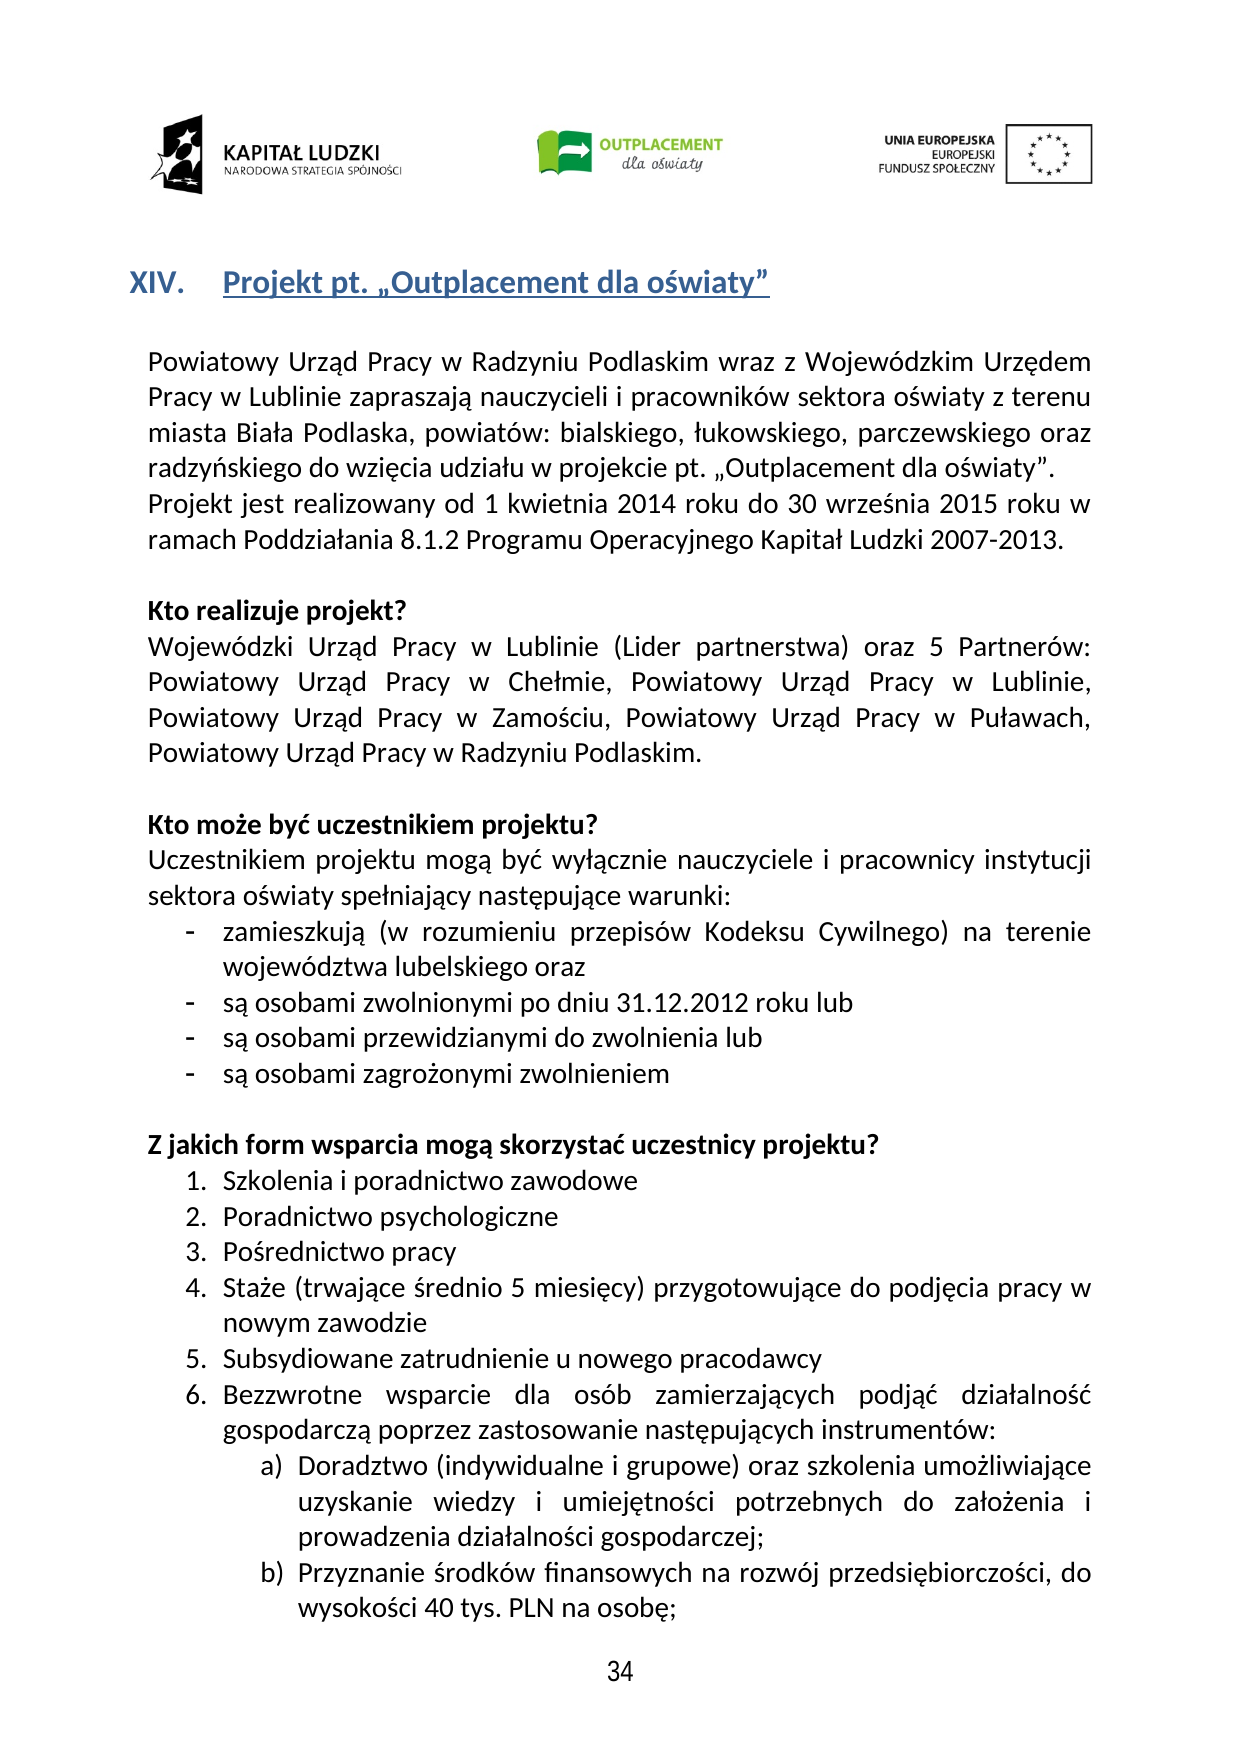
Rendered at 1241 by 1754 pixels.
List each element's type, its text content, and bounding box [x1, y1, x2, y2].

list zamieszkują (w rozumieniu przepisów Kodeksu Cywilnego) na terenie województwa lubelskiego oraz [185, 913, 1092, 984]
list Pośrednictwo pracy [185, 1233, 1092, 1269]
text Z jakich form wsparcia mogą skorzystać uczestnicy projektu? [148, 1126, 1092, 1162]
table_header [148, 100, 512, 194]
list Staże (trwające średnio 5 miesięcy) przygotowujące do podjęcia pracy w nowym zawodzie [185, 1269, 1092, 1340]
list Subsydiowane zatrudnienie u nowego pracodawcy [185, 1340, 1092, 1376]
table_header [513, 100, 749, 194]
table_header [749, 100, 1092, 194]
list Szkolenia i poradnictwo zawodowe [185, 1162, 1092, 1198]
picture [522, 114, 739, 190]
text Powiatowy Urząd Pracy w Radzyniu Podlaskim wraz z Wojewódzkim Urzędem Pracy w Lublinie zapraszają nauczycieli i pracowników sektora oświaty z terenu miasta Biała Podlaska, powiatów: bialskiego, łukowskiego, parczewskiego oraz radzyńskiego do wzięcia udziału w projekcie pt. „Outplacement dla oświaty”. [148, 343, 1092, 485]
text Wojewódzki Urząd Pracy w Lublinie (Lider partnerstwa) oraz 5 Partnerów: Powiatowy Urząd Pracy w Chełmie, Powiatowy Urząd Pracy w Lublinie, Powiatowy Urząd Pracy w Zamościu, Powiatowy Urząd Pracy w Puławach, Powiatowy Urząd Pracy w Radzyniu Podlaskim. [148, 628, 1092, 770]
subtitle Projekt pt. „Outplacement dla oświaty” [185, 261, 1092, 302]
list są osobami przewidzianymi do zwolnienia lub [185, 1019, 1092, 1055]
list są osobami zwolnionymi po dniu 31.12.2012 roku lub [185, 984, 1092, 1019]
picture [147, 114, 403, 195]
text Kto realizuje projekt? [148, 592, 1092, 628]
list Przyznanie środków finansowych na rozwój przedsiębiorczości, do wysokości 40 tys. PLN na osobę; [260, 1554, 1092, 1625]
picture [877, 124, 1093, 184]
text Projekt jest realizowany od 1 kwietnia 2014 roku do 30 września 2015 roku w ramach Poddziałania 8.1.2 Programu Operacyjnego Kapitał Ludzki 2007-2013. [148, 485, 1092, 556]
list Bezzwrotne wsparcie dla osób zamierzających podjąć działalność gospodarczą poprzez zastosowanie następujących instrumentów: [185, 1376, 1092, 1447]
list Doradztwo (indywidualne i grupowe) oraz szkolenia umożliwiające uzyskanie wiedzy i umiejętności potrzebnych do założenia i prowadzenia działalności gospodarczej; [260, 1447, 1092, 1554]
list Poradnictwo psychologiczne [185, 1198, 1092, 1233]
text Kto może być uczestnikiem projektu? [148, 806, 1092, 841]
list są osobami zagrożonymi zwolnieniem [185, 1055, 1092, 1091]
text Uczestnikiem projektu mogą być wyłącznie nauczyciele i pracownicy instytucji sektora oświaty spełniający następujące warunki: [148, 841, 1092, 913]
